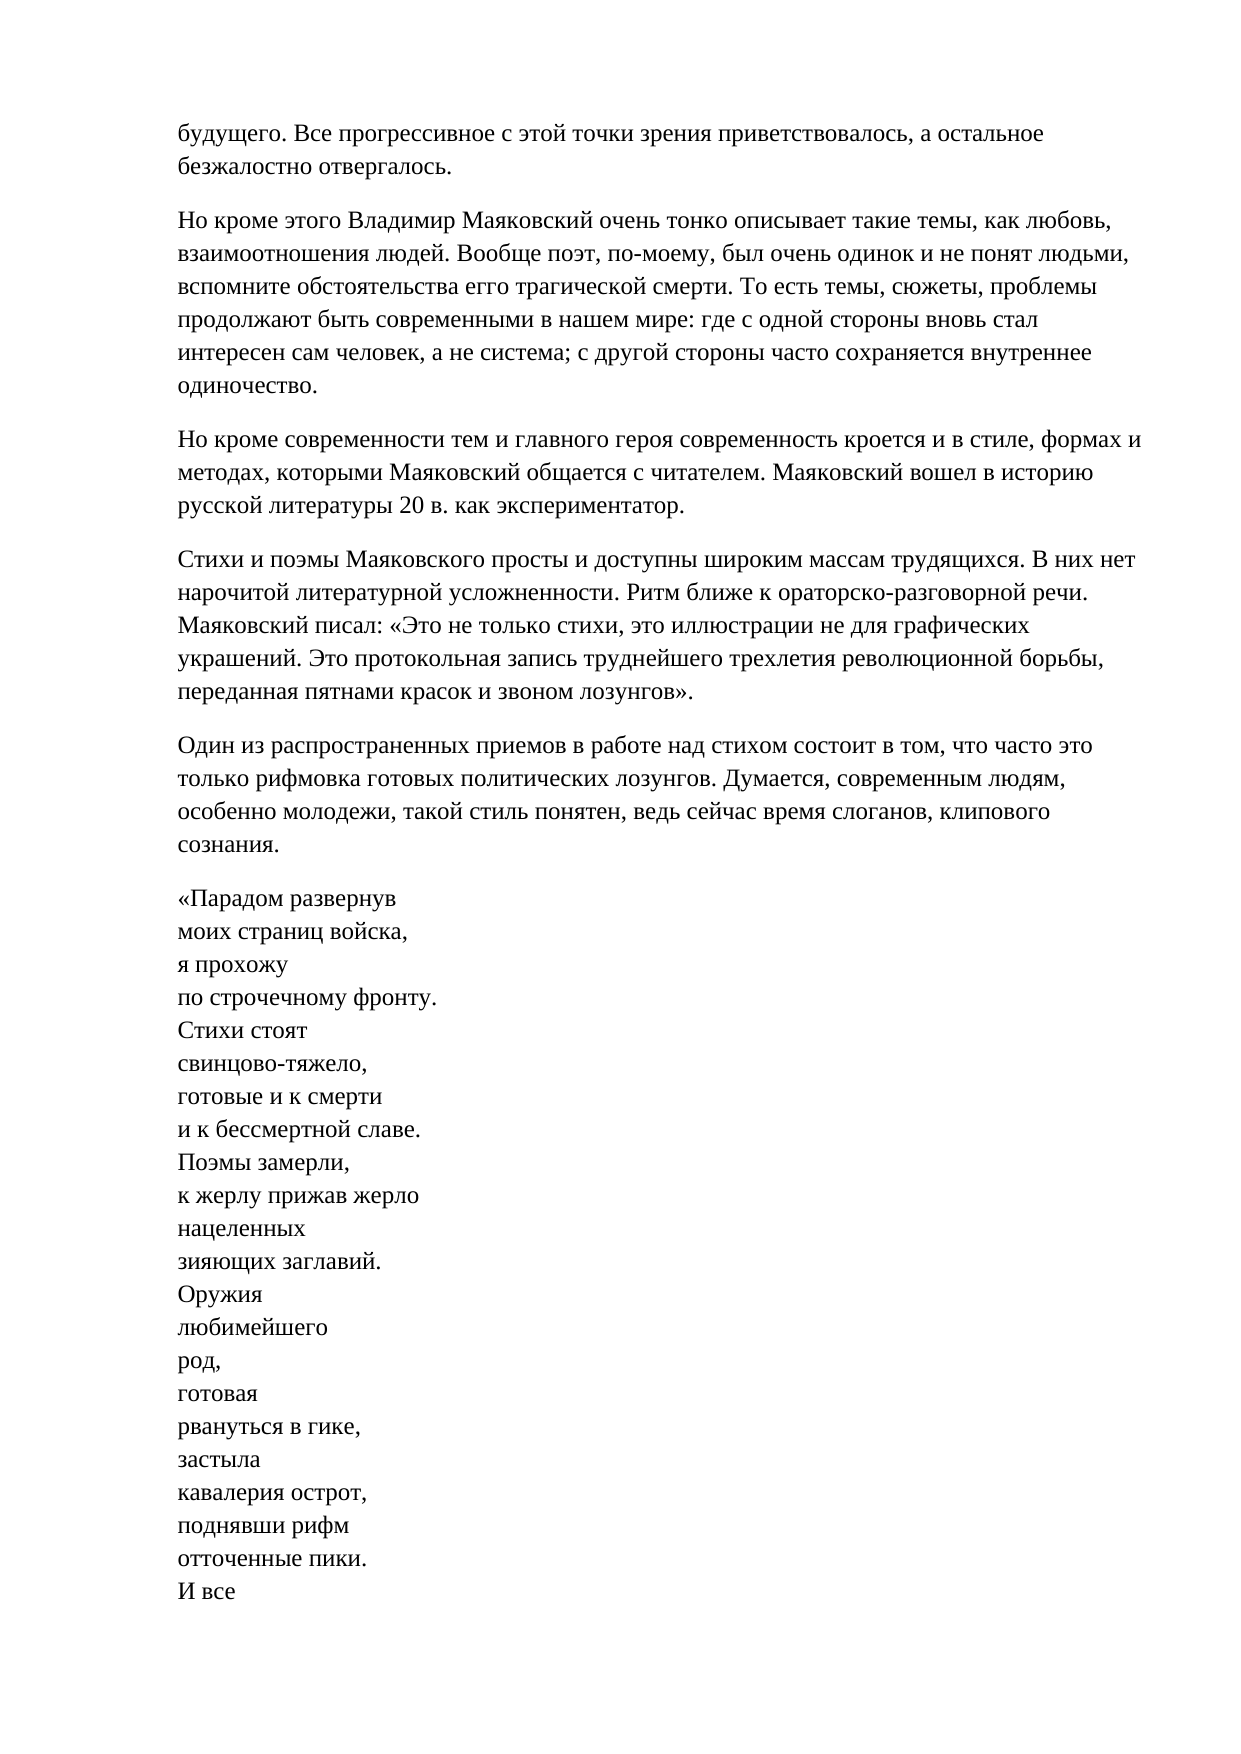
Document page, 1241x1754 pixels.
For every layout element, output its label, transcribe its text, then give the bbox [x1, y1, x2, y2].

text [177, 883, 1152, 1605]
text Стихи и поэмы Маяковского просты и доступны широким массам трудящихся. В них нет нарочитой литературной усложненности. Ритм ближе к ораторско-разговорной речи. Маяковский писал: «Это не только стихи, это иллюстрации не для графических украшений. Это протокольная запись труднейшего трехлетия революционной борьбы, переданная пятнами красок и звоном лозунгов». [177, 544, 1152, 705]
text Но кроме этого Владимир Маяковский очень тонко описывает такие темы, как любовь, взаимоотношения людей. Вообще поэт, по-моему, был очень одинок и не понят людьми, вспомните обстоятельства егго трагической смерти. То есть темы, сюжеты, проблемы продолжают быть современными в нашем мире: где с одной стороны вновь стал интересен сам человек, а не система; с другой стороны часто сохраняется внутреннее одиночество. [177, 205, 1152, 399]
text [177, 118, 1152, 180]
text Но кроме современности тем и главного героя современность кроется и в стиле, формах и методах, которыми Маяковский общается с читателем. Маяковский вошел в историю русской литературы 20 в. как экспериментатор. [177, 424, 1152, 519]
text Один из распространенных приемов в работе над стихом состоит в том, что часто это только рифмовка готовых политических лозунгов. Думается, современным людям, особенно молодежи, такой стиль понятен, ведь сейчас время слоганов, клипового сознания. [177, 730, 1152, 858]
